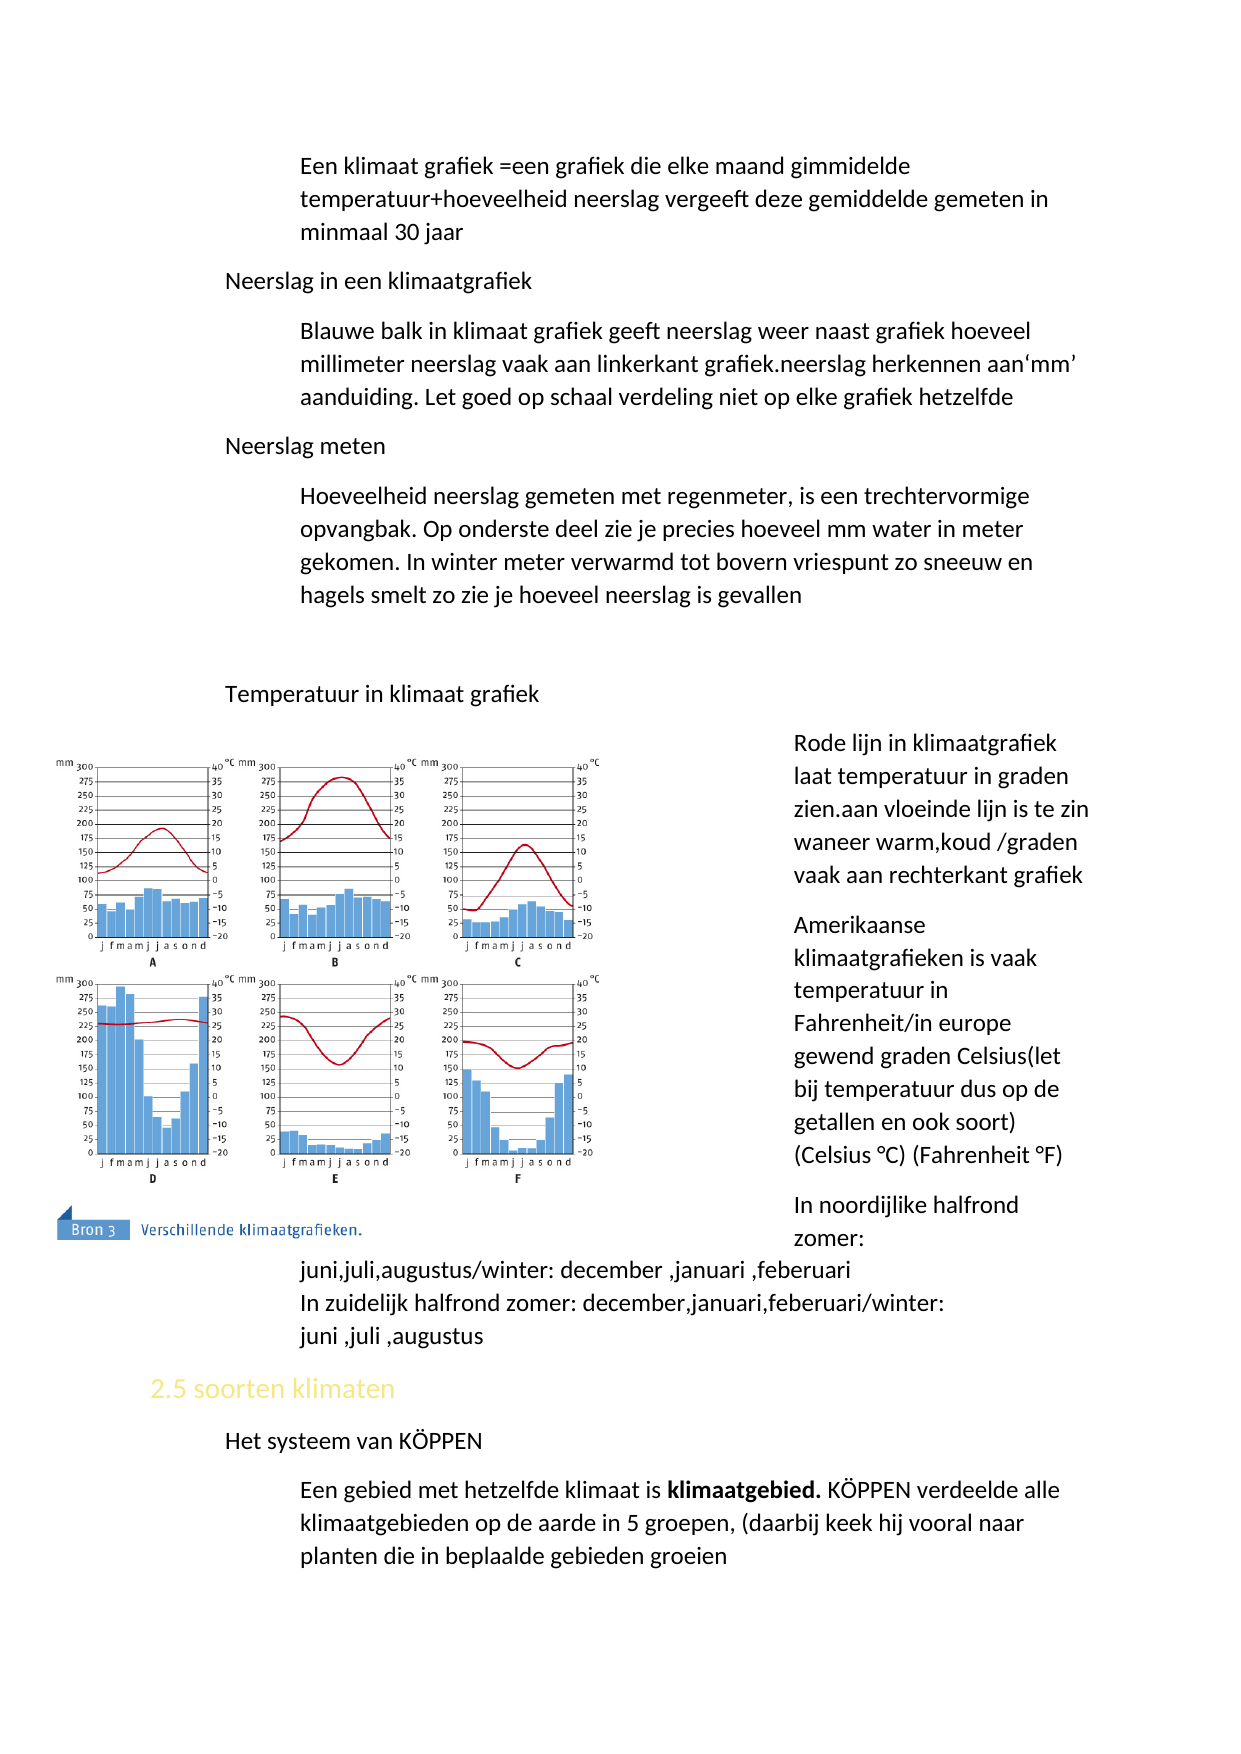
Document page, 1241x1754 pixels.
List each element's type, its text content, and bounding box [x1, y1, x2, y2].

text Een klimaat grafiek =een grafiek die elke maand gimmidelde temperatuur+hoeveelheid neerslag vergeeft deze gemiddelde gemeten in minmaal 30 jaar [300, 150, 1090, 246]
picture [47, 755, 625, 1241]
text Temperatuur in klimaat grafiek [225, 678, 1090, 708]
text Blauwe balk in klimaat grafiek geeft neerslag weer naast grafiek hoeveel millimeter neerslag vaak aan linkerkant grafiek.neerslag herkennen aan‘mm’ aanduiding. Let goed op schaal verdeling niet op elke grafiek hetzelfde [300, 315, 1090, 411]
text Een gebied met hetzelfde klimaat is klimaatgebied. KÖPPEN verdeelde alle klimaatgebieden op de aarde in 5 groepen, (daarbij keek hij vooral naar planten die in beplaalde gebieden groeien [300, 1475, 1090, 1571]
text Neerslag in een klimaatgrafiek [225, 265, 1090, 296]
text Het systeem van KÖPPEN [225, 1425, 1090, 1456]
text 2.5 soorten klimaten [150, 1370, 1090, 1406]
text Hoeveelheid neerslag gemeten met regenmeter, is een trechtervormige opvangbak. Op onderste deel zie je precies hoeveel mm water in meter gekomen. In winter meter verwarmd tot bovern vriespunt zo sneeuw en hagels smelt zo zie je hoeveel neerslag is gevallen [300, 480, 1090, 609]
text Amerikaanse klimaatgrafieken is vaak temperatuur in Fahrenheit/in europe gewend graden Celsius(let bij temperatuur dus op de getallen en ook soort) (Celsius °C) (Fahrenheit °F) [625, 909, 1090, 1170]
text In noordijlike halfrond zomer: juni,juli,augustus/winter: december ,januari ,feberuari In zuidelijk halfrond zomer: december,januari,feberuari/winter: juni ,juli ,augustus [300, 1189, 1090, 1351]
text Rode lijn in klimaatgrafiek laat temperatuur in graden zien.aan vloeinde lijn is te zin waneer warm,koud /graden vaak aan rechterkant grafiek [300, 727, 1090, 890]
text Neerslag meten [225, 430, 1090, 461]
